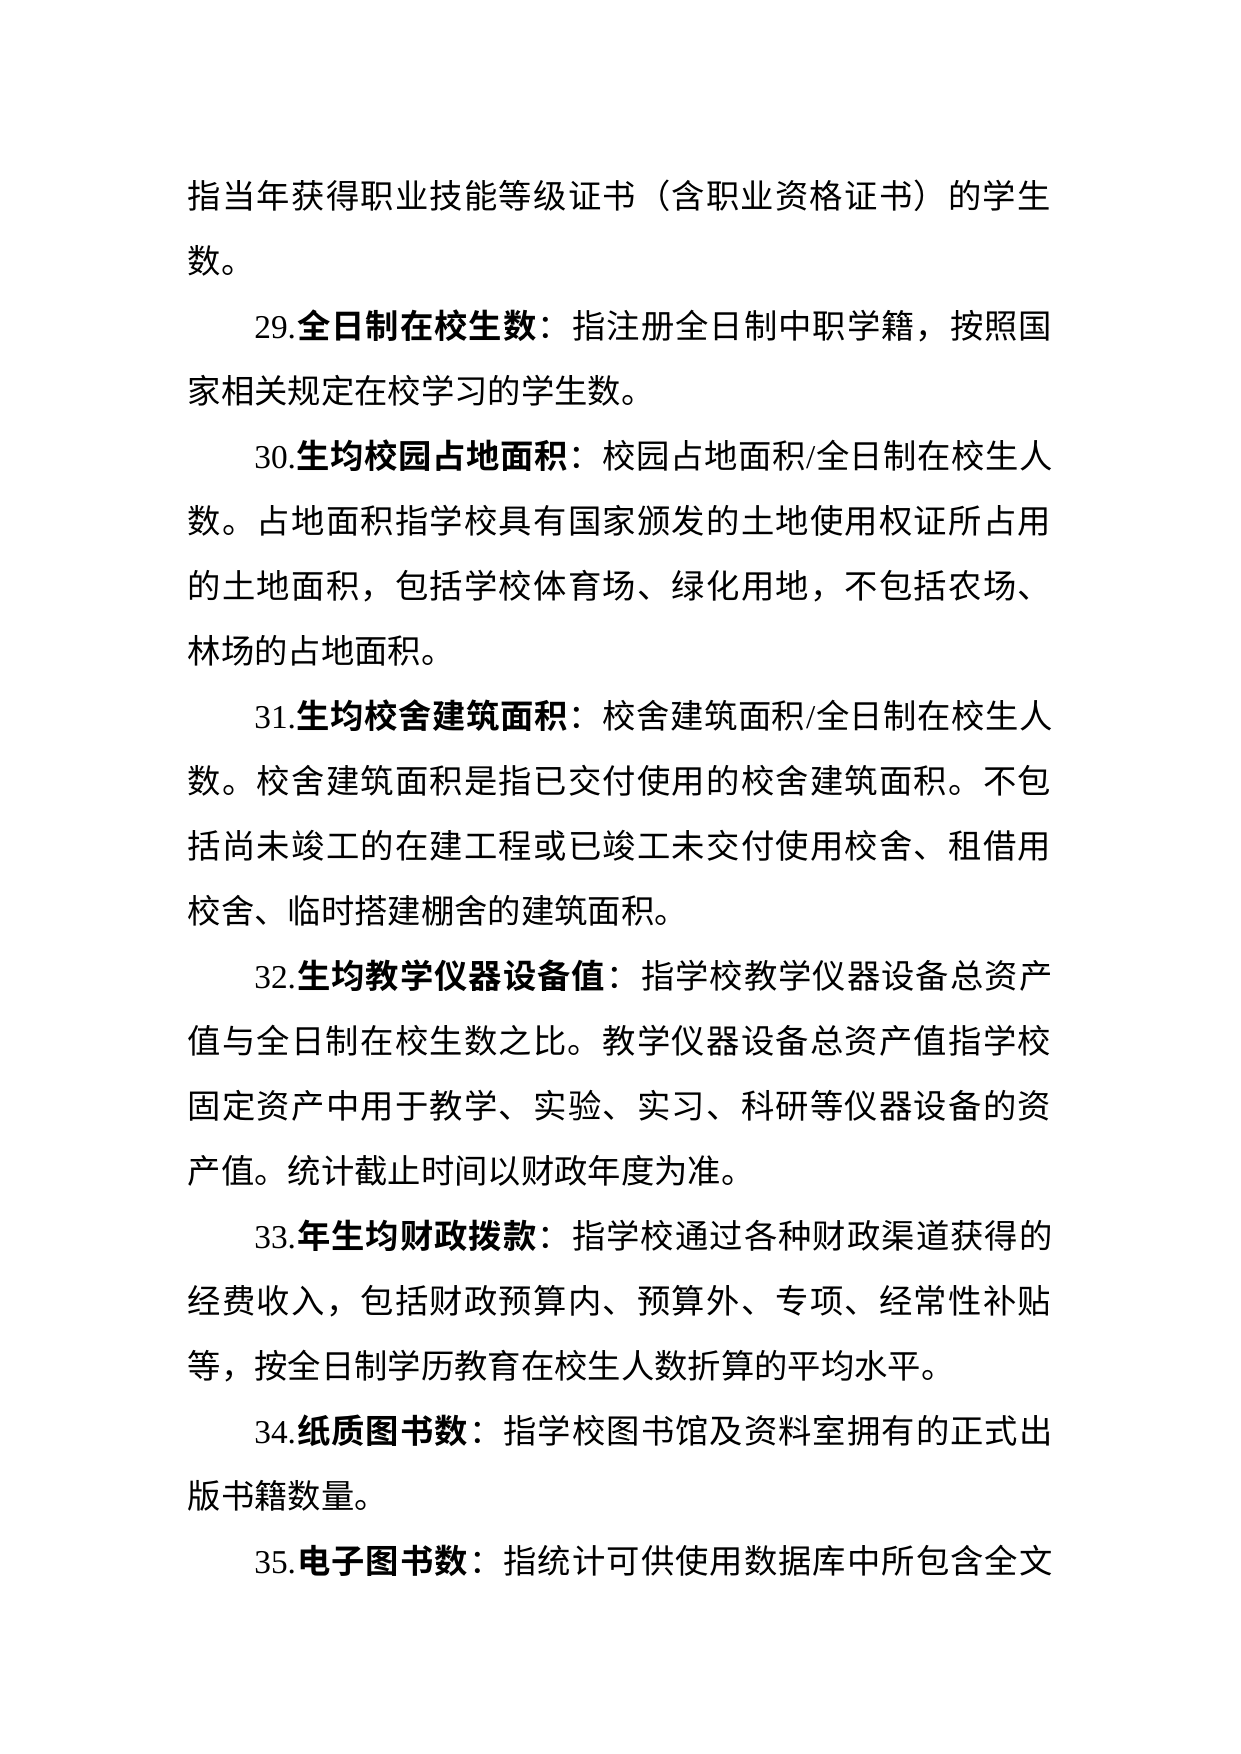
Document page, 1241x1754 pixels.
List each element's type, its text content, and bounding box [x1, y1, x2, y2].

text 33.年生均财政拨款：指学校通过各种财政渠道获得的经费收入，包括财政预算内、预算外、专项、经常性补贴等，按全日制学历教育在校生人数折算的平均水平。 [187, 1202, 1053, 1397]
text 29.全日制在校生数：指注册全日制中职学籍，按照国家相关规定在校学习的学生数。 [187, 292, 1053, 422]
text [187, 162, 1053, 292]
text 30.生均校园占地面积：校园占地面积/全日制在校生人数。占地面积指学校具有国家颁发的土地使用权证所占用的土地面积，包括学校体育场、绿化用地，不包括农场、林场的占地面积。 [187, 422, 1053, 682]
text 34.纸质图书数：指学校图书馆及资料室拥有的正式出版书籍数量。 [187, 1397, 1053, 1527]
text 32.生均教学仪器设备值：指学校教学仪器设备总资产值与全日制在校生数之比。教学仪器设备总资产值指学校固定资产中用于教学、实验、实习、科研等仪器设备的资产值。统计截止时间以财政年度为准。 [187, 942, 1053, 1202]
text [187, 1527, 1053, 1592]
text 31.生均校舍建筑面积：校舍建筑面积/全日制在校生人数。校舍建筑面积是指已交付使用的校舍建筑面积。不包括尚未竣工的在建工程或已竣工未交付使用校舍、租借用校舍、临时搭建棚舍的建筑面积。 [187, 682, 1053, 942]
